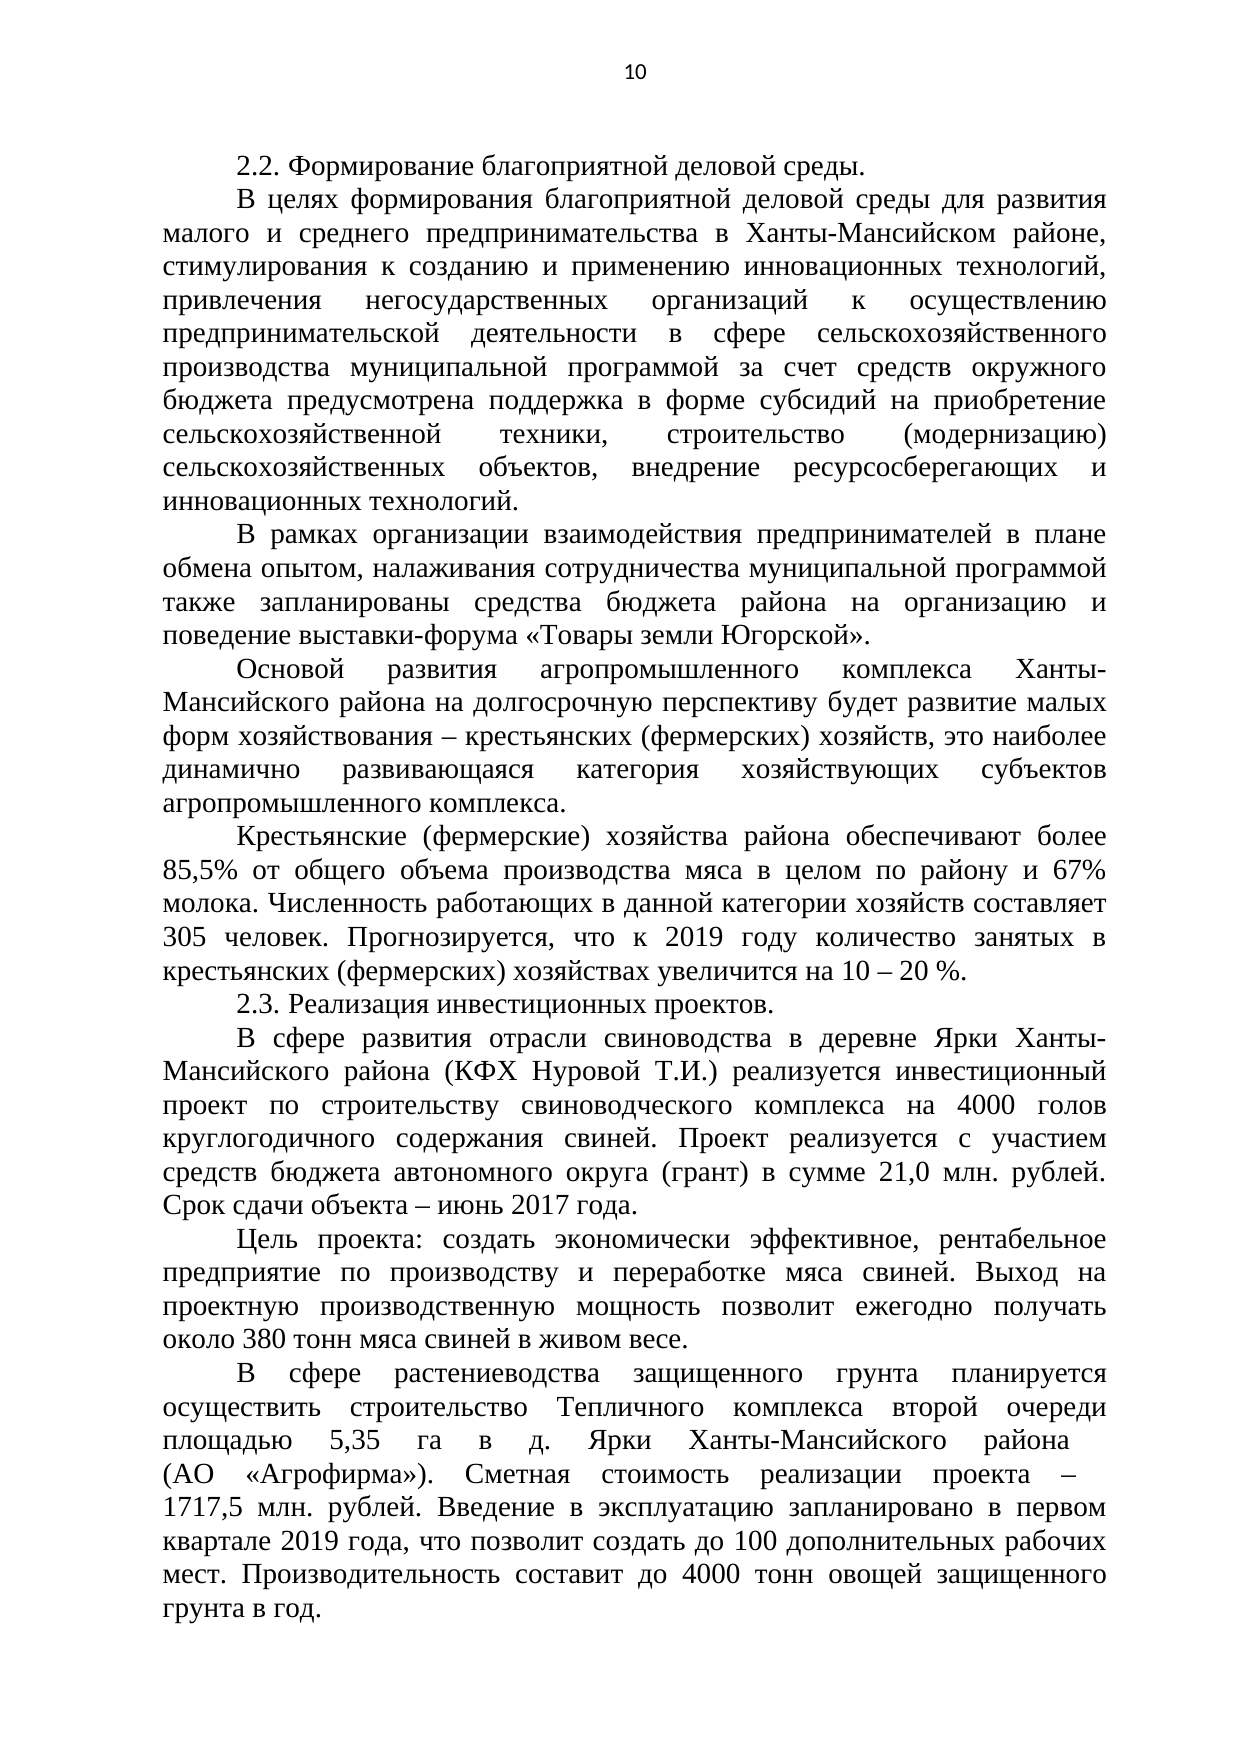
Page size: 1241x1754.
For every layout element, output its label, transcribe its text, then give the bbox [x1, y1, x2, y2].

text В целях формирования благоприятной деловой среды для развития малого и среднего предпринимательства в Ханты-Мансийском районе, стимулирования к созданию и применению инновационных технологий, привлечения негосударственных организаций к осуществлению предпринимательской деятельности в сфере сельскохозяйственного производства муниципальной программой за счет средств окружного бюджета предусмотрена поддержка в форме субсидий на приобретение сельскохозяйственной техники, строительство (модернизацию) сельскохозяйственных объектов, внедрение ресурсосберегающих и инновационных технологий. [162, 181, 1107, 517]
text В сфере растениеводства защищенного грунта планируется осуществить строительство Тепличного комплекса второй очереди площадью 5,35 га в д. Ярки Ханты-Мансийского района (АО «Агрофирма»). Сметная стоимость реализации проекта – 1717,5 млн. рублей. Введение в эксплуатацию запланировано в первом квартале 2019 года, что позволит создать до 100 дополнительных рабочих мест. Производительность составит до 4000 тонн овощей защищенного грунта в год. [162, 1355, 1107, 1623]
text Крестьянские (фермерские) хозяйства района обеспечивают более 85,5% от общего объема производства мяса в целом по району и 67% молока. Численность работающих в данной категории хозяйств составляет 305 человек. Прогнозируется, что к 2019 году количество занятых в крестьянских (фермерских) хозяйствах увеличится на 10 – 20 %. [162, 818, 1107, 986]
text В рамках организации взаимодействия предпринимателей в плане обмена опытом, налаживания сотрудничества муниципальной программой также запланированы средства бюджета района на организацию и поведение выставки-форума «Товары земли Югорской». [162, 517, 1107, 651]
list Формирование благоприятной деловой среды. [162, 148, 1107, 181]
list Реализация инвестиционных проектов. [162, 986, 1107, 1020]
text Основой развития агропромышленного комплекса Ханты-Мансийского района на долгосрочную перспективу будет развитие малых форм хозяйствования – крестьянских (фермерских) хозяйств, это наиболее динамично развивающаяся категория хозяйствующих субъектов агропромышленного комплекса. [162, 651, 1107, 818]
text В сфере развития отрасли свиноводства в деревне Ярки Ханты-Мансийского района (КФХ Нуровой Т.И.) реализуется инвестиционный проект по строительству свиноводческого комплекса на 4000 голов круглогодичного содержания свиней. Проект реализуется с участием средств бюджета автономного округа (грант) в сумме 21,0 млн. рублей. Срок сдачи объекта – июнь 2017 года. [162, 1020, 1107, 1221]
text Цель проекта: создать экономически эффективное, рентабельное предприятие по производству и переработке мяса свиней. Выход на проектную производственную мощность позволит ежегодно получать около 380 тонн мяса свиней в живом весе. [162, 1221, 1107, 1355]
